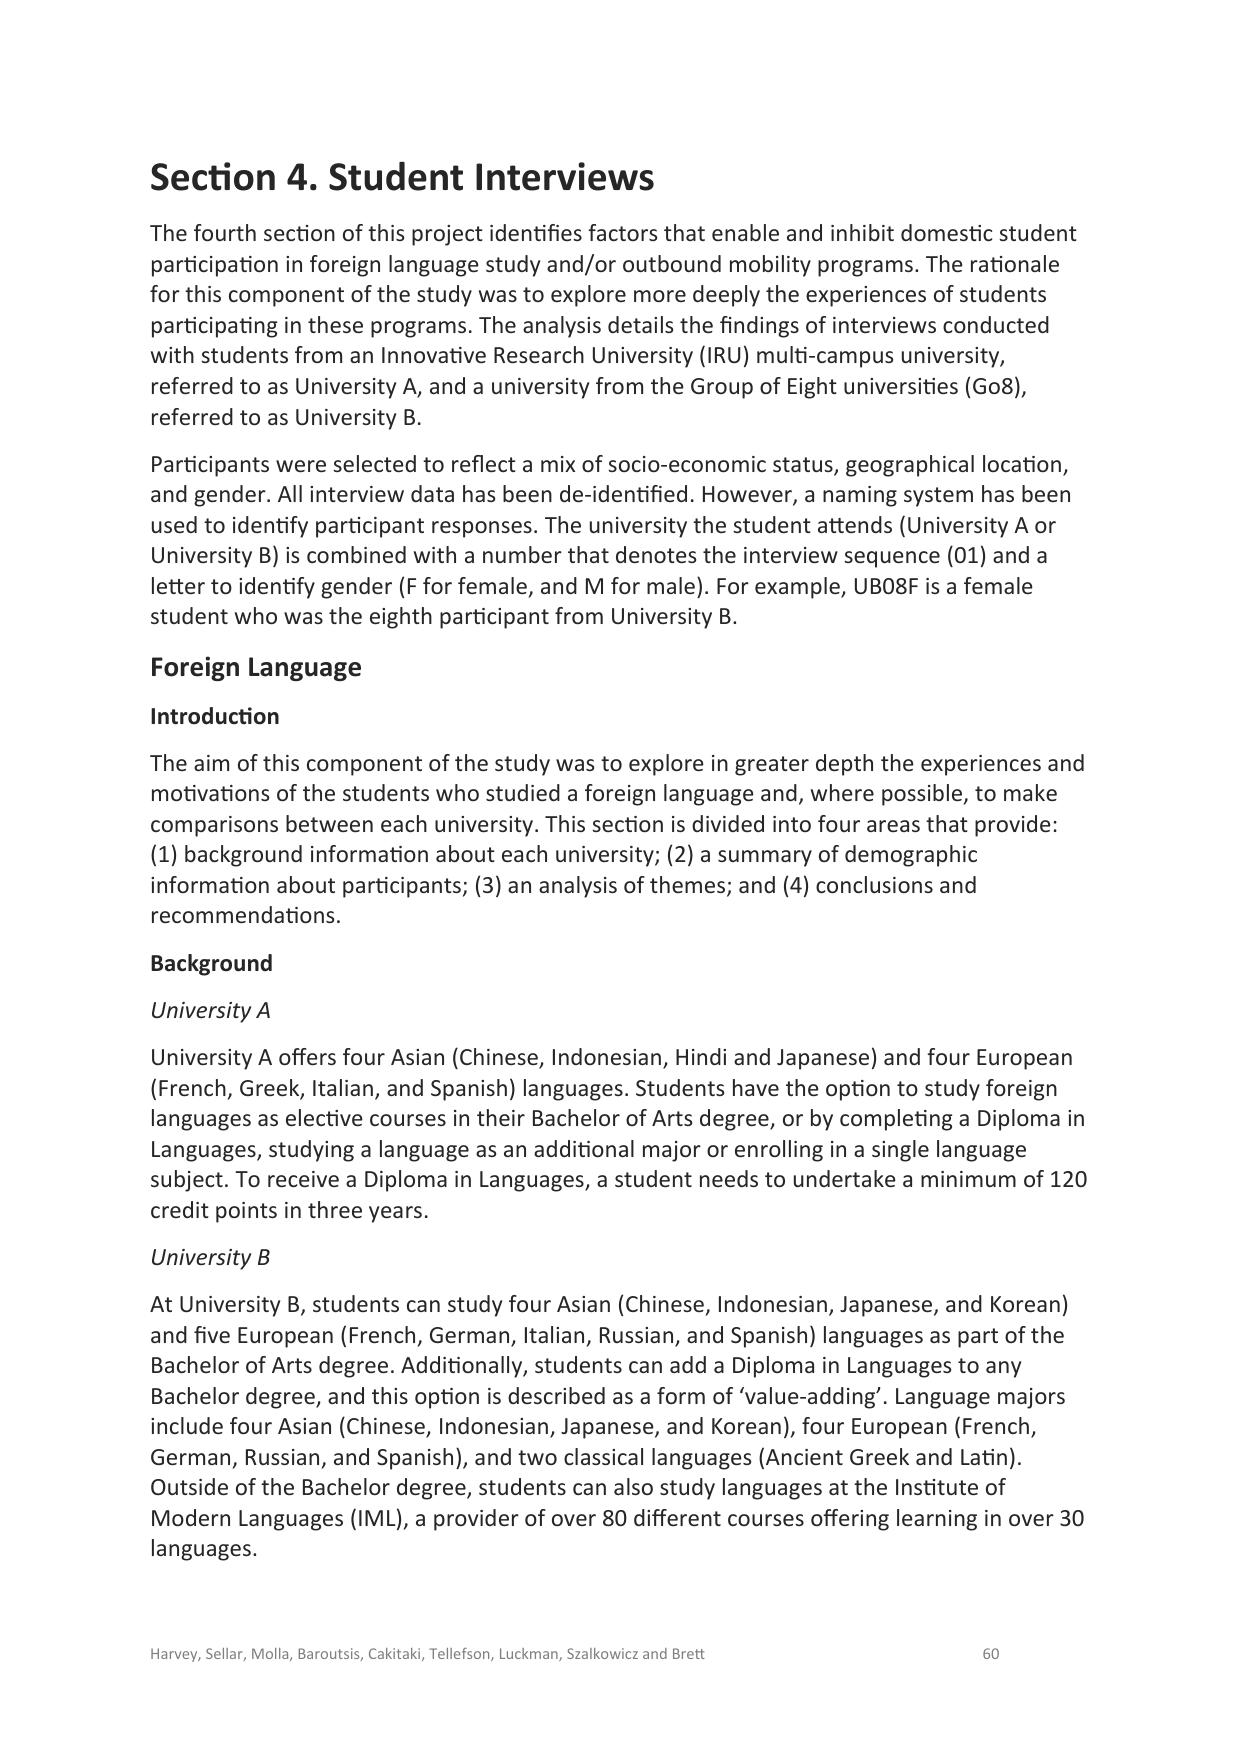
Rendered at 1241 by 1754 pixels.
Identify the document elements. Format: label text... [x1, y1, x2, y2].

text At University B, students can study four Asian (Chinese, Indonesian, Japanese, and Korean) and five European (French, German, Italian, Russian, and Spanish) languages as part of the Bachelor of Arts degree. Additionally, students can add a Diploma in Languages to any Bachelor degree, and this option is described as a form of ‘value-adding’. Language majors include four Asian (Chinese, Indonesian, Japanese, and Korean), four European (French, German, Russian, and Spanish), and two classical languages (Ancient Greek and Latin). Outside of the Bachelor degree, students can also study languages at the Institute of Modern Languages (IML), a provider of over 80 different courses offering learning in over 30 languages. [150, 1288, 1090, 1563]
text University A offers four Asian (Chinese, Indonesian, Hindi and Japanese) and four European (French, Greek, Italian, and Spanish) languages. Students have the option to study foreign languages as elective courses in their Bachelor of Arts degree, or by completing a Diploma in Languages, studying a language as an additional major or enrolling in a single language subject. To receive a Diploma in Languages, a student needs to undertake a minimum of 120 credit points in three years. [150, 1041, 1090, 1224]
text The aim of this component of the study was to explore in greater depth the experiences and motivations of the students who studied a foreign language and, where possible, to make comparisons between each university. This section is divided into four areas that provide: (1) background information about each university; (2) a summary of demographic information about participants; (3) an analysis of themes; and (4) conclusions and recommendations. [150, 747, 1090, 930]
text The fourth section of this project identifies factors that enable and inhibit domestic student participation in foreign language study and/or outbound mobility programs. The rationale for this component of the study was to explore more deeply the experiences of students participating in these programs. The analysis details the findings of interviews conducted with students from an Innovative Research University (IRU) multi-campus university, referred to as University A, and a university from the Group of Eight universities (Go8), referred to as University B. [150, 217, 1090, 431]
subtitle Background [150, 947, 1090, 977]
subtitle Foreign Language [150, 648, 1090, 683]
subtitle Introduction [150, 700, 1090, 730]
text University A [150, 994, 1090, 1024]
subtitle Section 4. Student Interviews [150, 150, 1090, 201]
text Participants were selected to reflect a mix of socio-economic status, geographical location, and gender. All interview data has been de-identified. However, a naming system has been used to identify participant responses. The university the student attends (University A or University B) is combined with a number that denotes the interview sequence (01) and a letter to identify gender (F for female, and M for male). For example, UB08F is a female student who was the eighth participant from University B. [150, 448, 1090, 631]
text University B [150, 1241, 1090, 1272]
